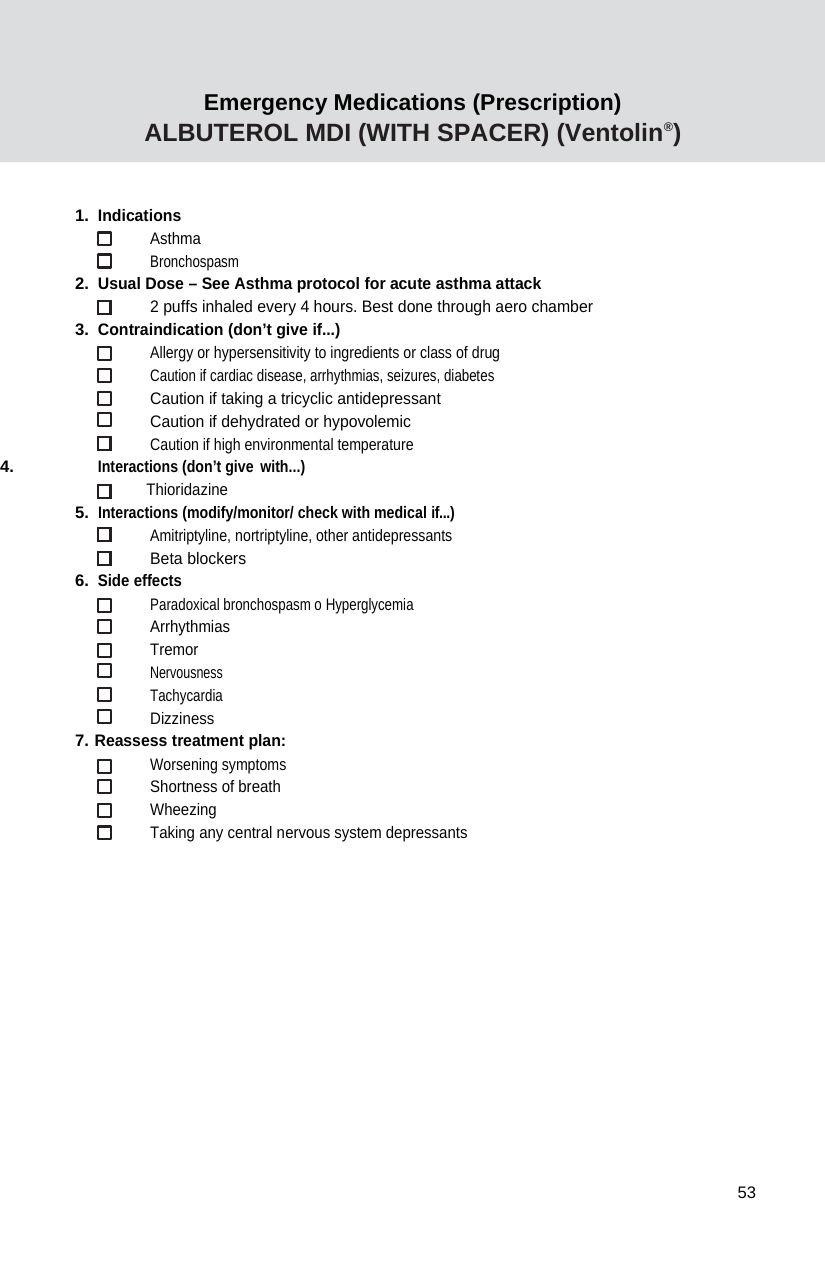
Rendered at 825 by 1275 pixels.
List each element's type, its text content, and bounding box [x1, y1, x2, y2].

subtitle Reassess treatment plan: [75, 732, 825, 751]
subtitle Contraindication (don’t give if...) [75, 320, 825, 339]
text Tremor Nervousness Tachycardia Dizziness [150, 640, 236, 728]
text Caution if dehydrated or hypovolemic Caution if high environmental temperature [150, 412, 450, 454]
text Paradoxical bronchospasm o Hyperglycemia Arrhythmias [150, 594, 416, 636]
subtitle Side effects [75, 572, 825, 591]
subtitle Interactions (don’t give with...) [0, 457, 381, 476]
subtitle Usual Dose – See Asthma protocol for acute asthma attack [75, 274, 825, 293]
text Asthma Bronchospasm [150, 228, 241, 271]
text 2 puffs inhaled every 4 hours. Best done through aero chamber [150, 297, 825, 316]
text Taking any central nervous system depressants [150, 823, 825, 842]
subtitle Indications [75, 206, 825, 225]
text Thioridazine [0, 480, 374, 499]
list Interactions (modify/monitor/ check with medical if...) Amitriptyline, nortriptyline, other antidepressants Beta blockers [75, 503, 460, 568]
text Worsening symptoms Shortness of breath Wheezing [150, 754, 288, 819]
text Allergy or hypersensitivity to ingredients or class of drug Caution if cardiac disease, arrhythmias, seizures, diabetes Caution if taking a tricyclic antidepressant [150, 343, 502, 408]
